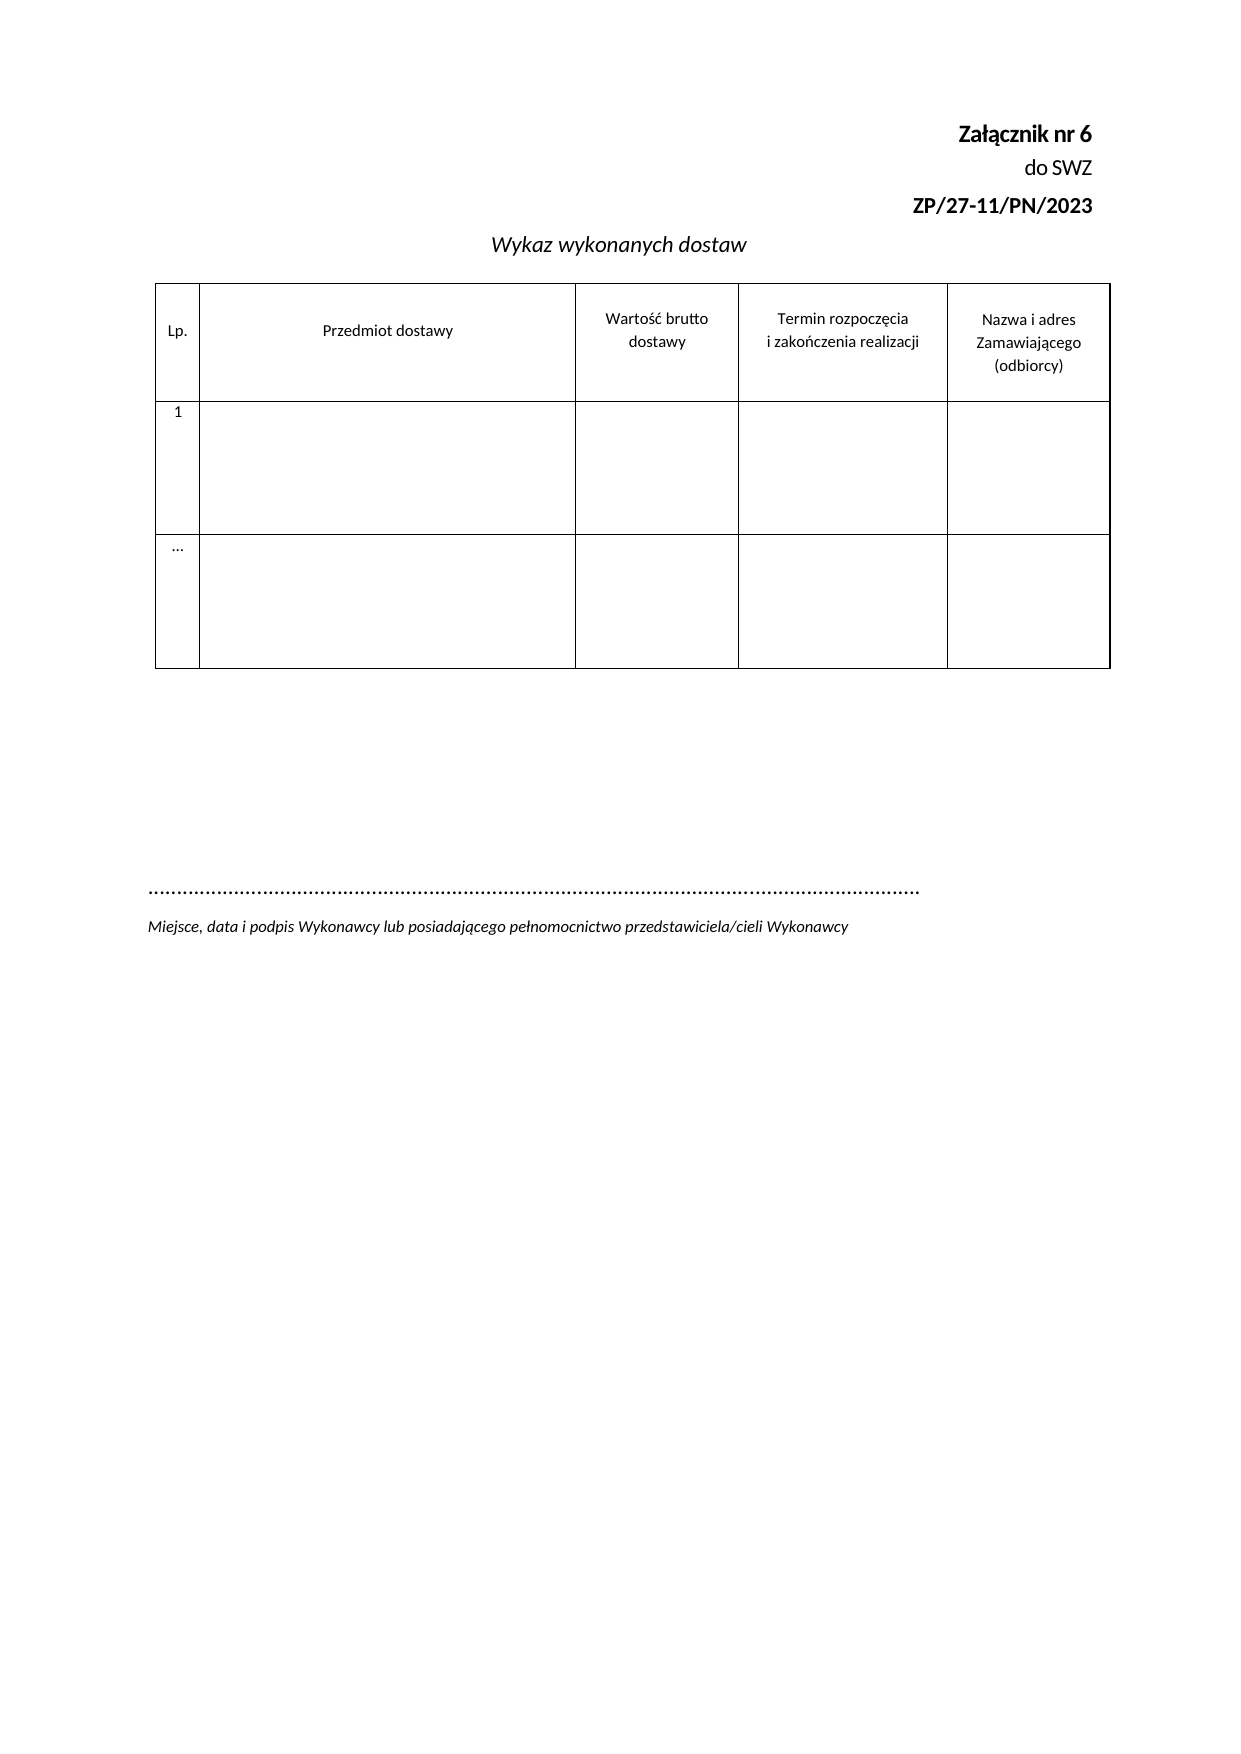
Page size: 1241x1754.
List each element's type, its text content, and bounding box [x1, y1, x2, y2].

table_cell [739, 402, 947, 534]
table_header Wartość brutto dostawy [576, 284, 738, 401]
table_cell … [156, 535, 199, 667]
text Wykaz wykonanych dostaw [148, 230, 1093, 258]
text ....................................................................................................................................... [148, 872, 1093, 900]
table_cell [576, 535, 738, 667]
table_header Nazwa i adres Zamawiającego (odbiorcy) [948, 284, 1109, 401]
text Załącznik nr 6 [148, 118, 1093, 149]
text do SWZ [148, 153, 1093, 181]
table_cell [948, 402, 1109, 534]
table_header Lp. [156, 284, 199, 401]
text Miejsce, data i podpis Wykonawcy lub posiadającego pełnomocnictwo przedstawiciela/cieli Wykonawcy [148, 917, 1093, 937]
table_cell [200, 402, 575, 534]
table_cell [576, 402, 738, 534]
table_cell 1 [156, 402, 199, 534]
table_cell [739, 535, 947, 667]
table_cell [948, 535, 1109, 667]
text ZP/27-11/PN/2023 [148, 192, 1093, 219]
table_cell [200, 535, 575, 667]
table_header Przedmiot dostawy [200, 284, 575, 401]
table_header Termin rozpoczęcia i zakończenia realizacji [739, 284, 947, 401]
